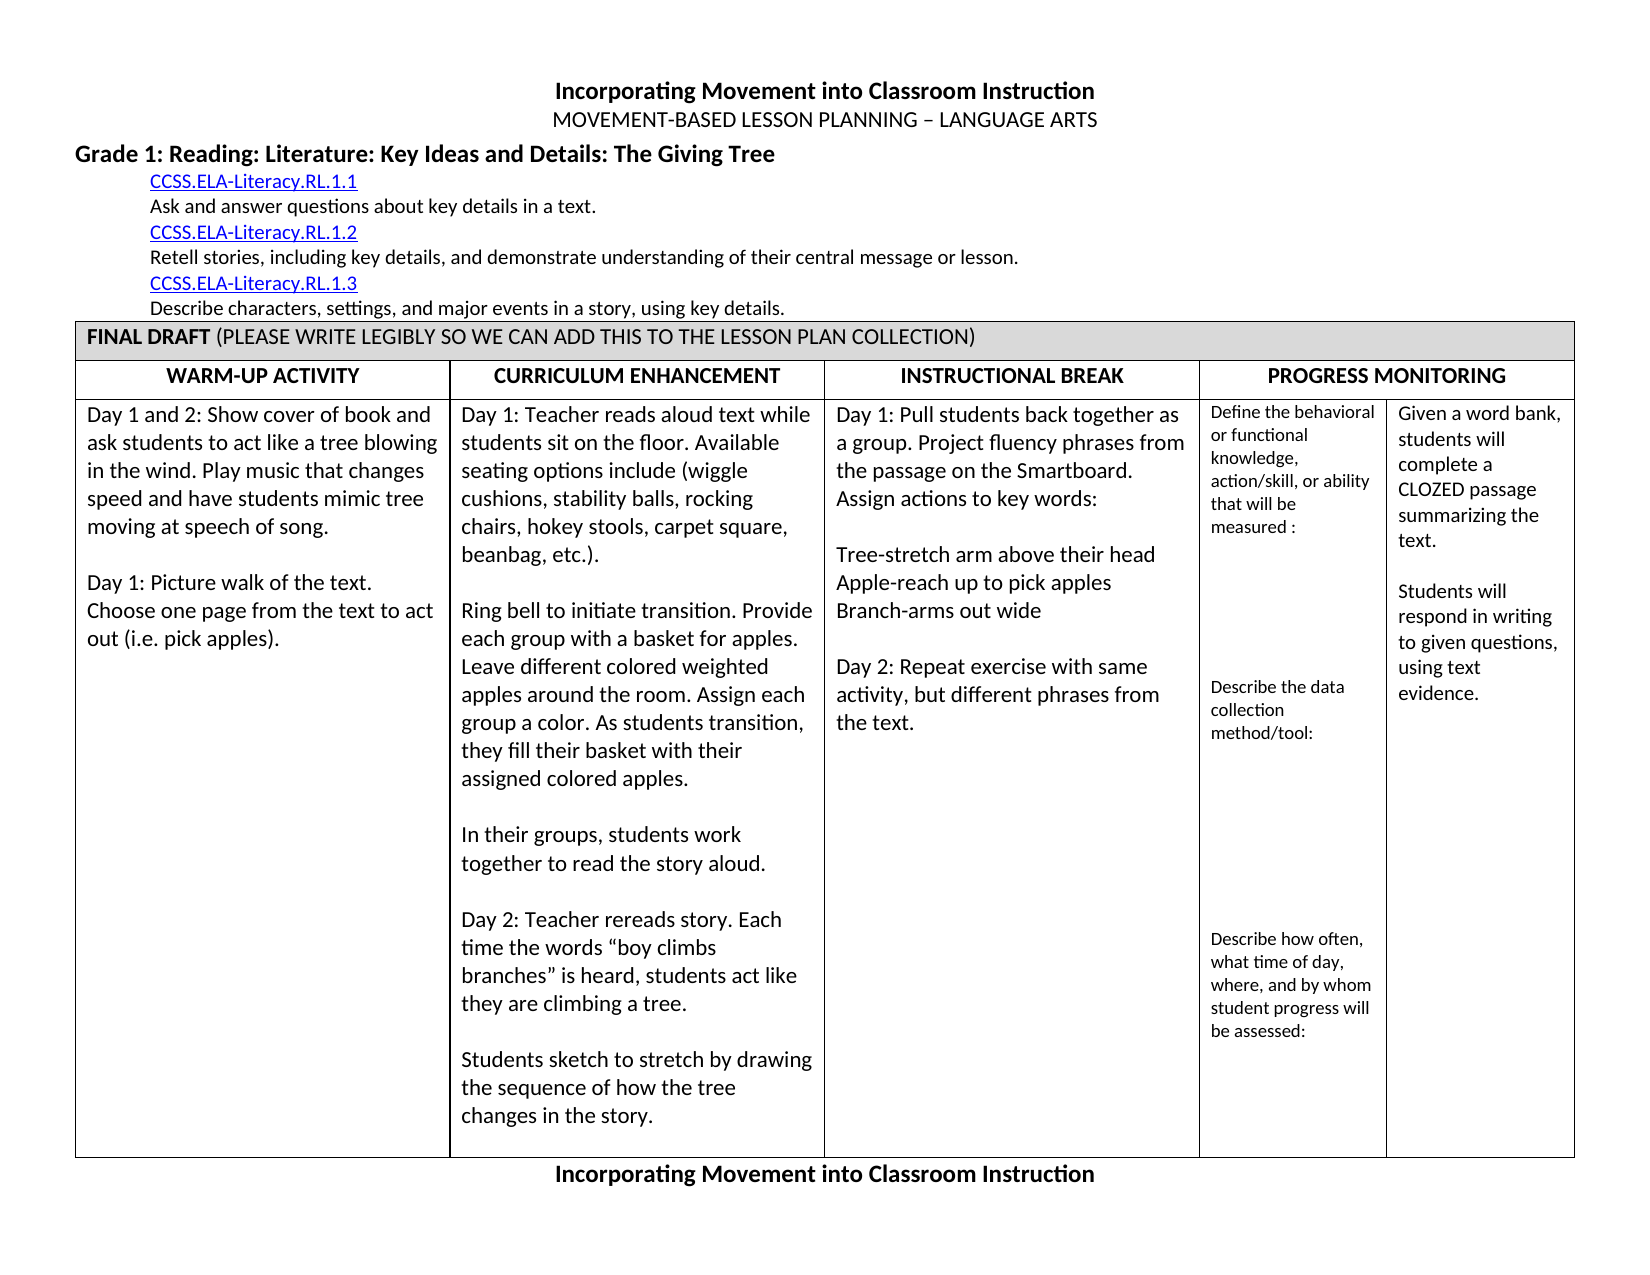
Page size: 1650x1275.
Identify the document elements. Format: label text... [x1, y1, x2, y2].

text CCSS.ELA-Literacy.RL.1.2 Retell stories, including key details, and demonstrate understanding of their central message or lesson. [150, 219, 1575, 270]
table_cell Define the behavioral or functional knowledge, action/skill, or ability that will be measured : Describe the data collection method/tool: Describe how often, what time of day, where, and by whom student progress will be assessed: [1200, 400, 1386, 1157]
text MOVEMENT-BASED LESSON PLANNING – LANGUAGE ARTS [75, 106, 1575, 133]
table_cell CURRICULUM ENHANCEMENT [451, 361, 824, 399]
text CCSS.ELA-Literacy.RL.1.3 Describe characters, settings, and major events in a story, using key details. [150, 270, 1575, 321]
table_cell Day 1 and 2: Show cover of book and ask students to act like a tree blowing in the wind. Play music that changes speed and have students mimic tree moving at speech of song. Day 1: Picture walk of the text. Choose one page from the text to act out (i.e. pick apples). [76, 400, 449, 1157]
text Incorporating Movement into Classroom Instruction [75, 75, 1575, 106]
table_cell INSTRUCTIONAL BREAK [825, 361, 1199, 399]
table_cell Day 1: Pull students back together as a group. Project fluency phrases from the passage on the Smartboard. Assign actions to key words: Tree-stretch arm above their head Apple-reach up to pick apples Branch-arms out wide Day 2: Repeat exercise with same activity, but different phrases from the text. [825, 400, 1199, 1157]
table_cell Given a word bank, students will complete a CLOZED passage summarizing the text. Students will respond in writing to given questions, using text evidence. [1387, 400, 1574, 1157]
table_cell Day 1: Teacher reads aloud text while students sit on the floor. Available seating options include (wiggle cushions, stability balls, rocking chairs, hokey stools, carpet square, beanbag, etc.). Ring bell to initiate transition. Provide each group with a basket for apples. Leave different colored weighted apples around the room. Assign each group a color. As students transition, they fill their basket with their assigned colored apples. In their groups, students work together to read the story aloud. Day 2: Teacher rereads story. Each time the words “boy climbs branches” is heard, students act like they are climbing a tree. Students sketch to stretch by drawing the sequence of how the tree changes in the story. [451, 400, 824, 1157]
table_header FINAL DRAFT (PLEASE WRITE LEGIBLY SO WE CAN ADD THIS TO THE LESSON PLAN COLLECTION) [76, 322, 1574, 360]
text CCSS.ELA-Literacy.RL.1.1 Ask and answer questions about key details in a text. [150, 168, 1575, 219]
text Incorporating Movement into Classroom Instruction [75, 1158, 1575, 1188]
text Grade 1: Reading: Literature: Key Ideas and Details: The Giving Tree [75, 138, 1575, 168]
table_cell WARM-UP ACTIVITY [76, 361, 449, 399]
table_cell PROGRESS MONITORING [1200, 361, 1574, 399]
